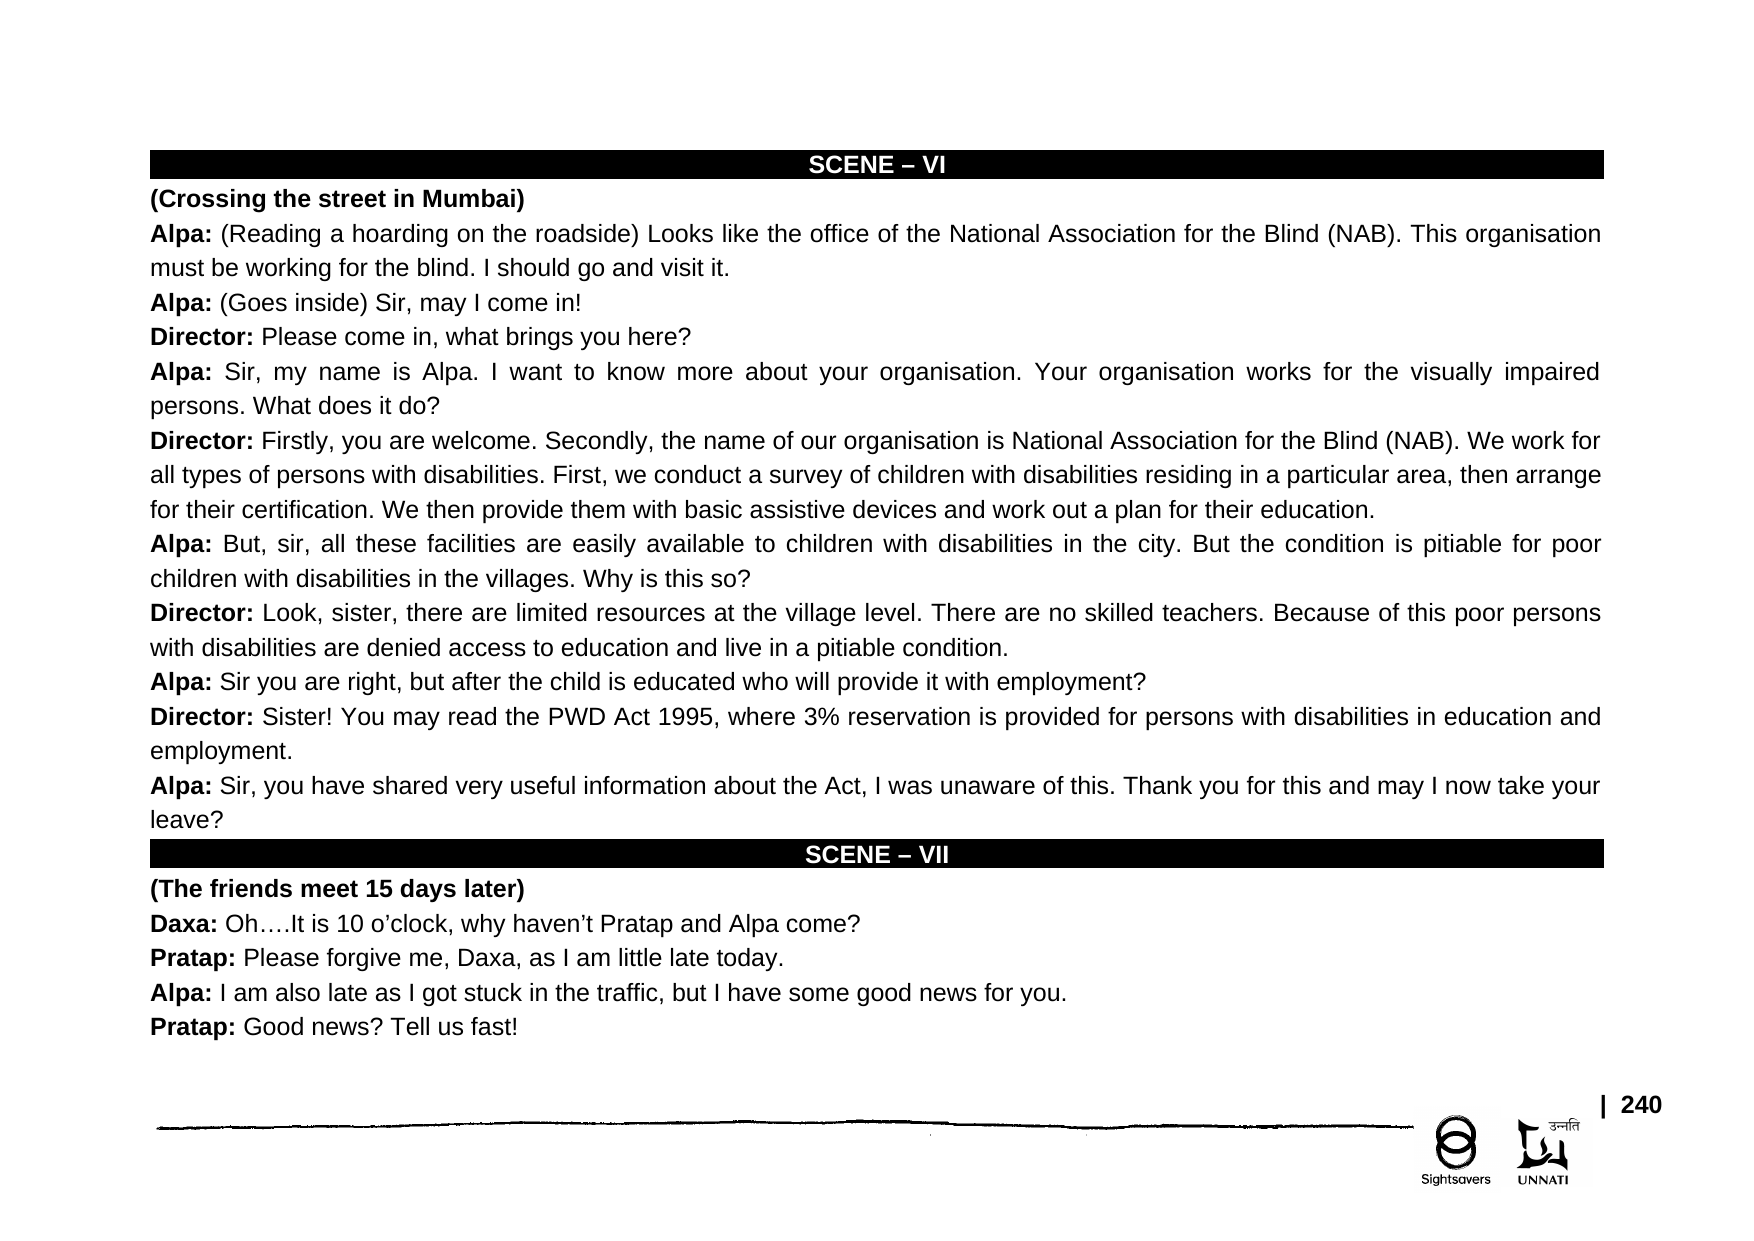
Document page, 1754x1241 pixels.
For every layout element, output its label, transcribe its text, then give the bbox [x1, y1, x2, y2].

picture [150, 1106, 1594, 1191]
text Director: Please come in, what brings you here? [150, 322, 1604, 351]
text SCENE – VII [150, 839, 1604, 868]
text Director: Look, sister, there are limited resources at the village level. There are no skilled teachers. Because of this poor persons with disabilities are denied access to education and live in a pitiable condition. [150, 598, 1604, 661]
text SCENE – VI [150, 150, 1604, 179]
text Pratap: Please forgive me, Daxa, as I am little late today. [150, 943, 1604, 972]
text Alpa: But, sir, all these facilities are easily available to children with disabilities in the city. But the condition is pitiable for poor children with disabilities in the villages. Why is this so? [150, 529, 1604, 592]
text Alpa: Sir, my name is Alpa. I want to know more about your organisation. Your organisation works for the visually impaired persons. What does it do? [150, 357, 1604, 420]
text Alpa: Sir you are right, but after the child is educated who will provide it with employment? [150, 667, 1604, 696]
text Alpa: Sir, you have shared very useful information about the Act, I was unaware of this. Thank you for this and may I now take your leave? [150, 771, 1604, 834]
text Alpa: (Goes inside) Sir, may I come in! [150, 288, 1604, 317]
text (Crossing the street in Mumbai) [150, 184, 1604, 213]
text Pratap: Good news? Tell us fast! [150, 1012, 1604, 1041]
text Alpa: I am also late as I got stuck in the traffic, but I have some good news for you. [150, 977, 1604, 1006]
text Alpa: (Reading a hoarding on the roadside) Looks like the office of the National Association for the Blind (NAB). This organisation must be working for the blind. I should go and visit it. [150, 219, 1604, 282]
text Director: Firstly, you are welcome. Secondly, the name of our organisation is National Association for the Blind (NAB). We work for all types of persons with disabilities. First, we conduct a survey of children with disabilities residing in a particular area, then arrange for their certification. We then provide them with basic assistive devices and work out a plan for their education. [150, 426, 1604, 523]
text Daxa: Oh….It is 10 o’clock, why haven’t Pratap and Alpa come? [150, 908, 1604, 937]
text (The friends meet 15 days later) [150, 874, 1604, 903]
text Director: Sister! You may read the PWD Act 1995, where 3% reservation is provided for persons with disabilities in education and employment. [150, 702, 1604, 765]
